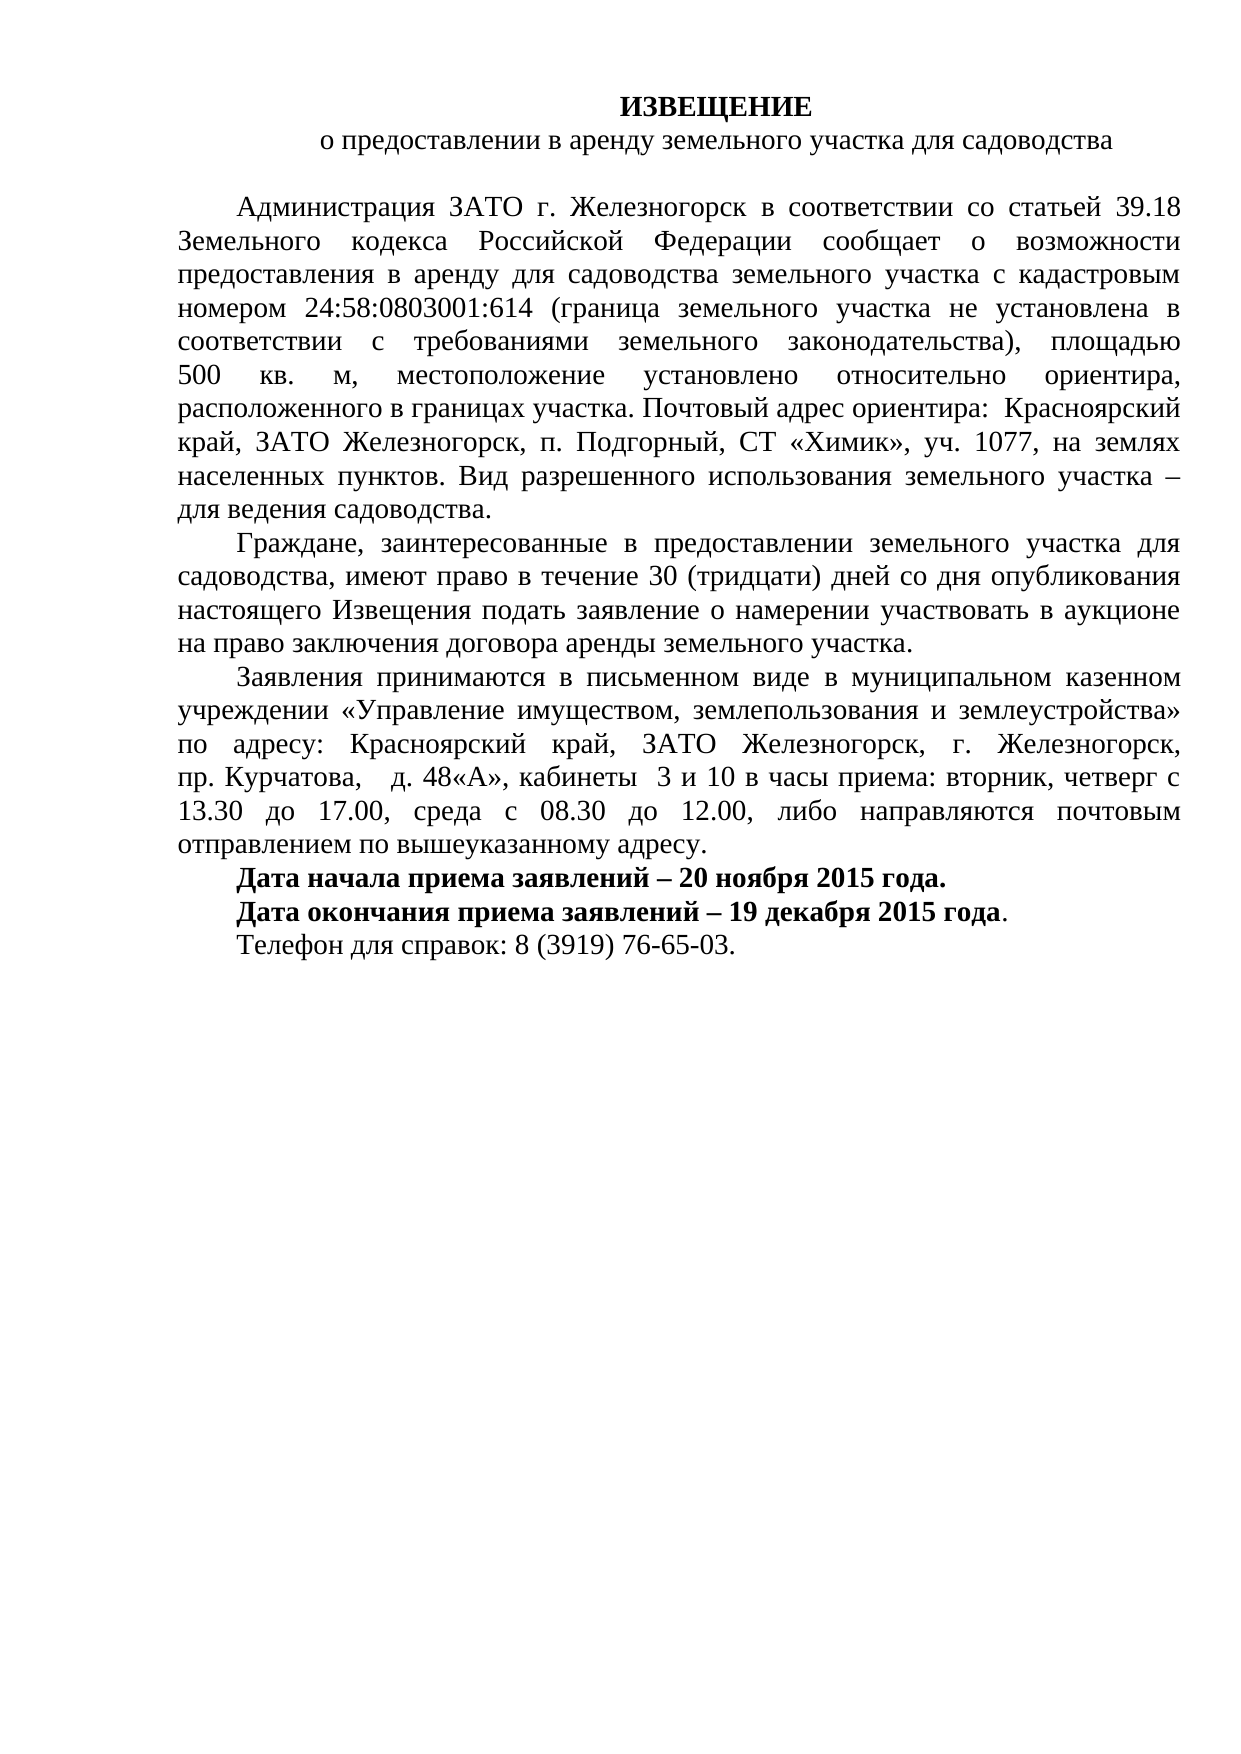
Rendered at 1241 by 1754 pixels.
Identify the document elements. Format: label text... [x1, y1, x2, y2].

text Граждане, заинтересованные в предоставлении земельного участка для садоводства, имеют право в течение 30 (тридцати) дней со дня опубликования настоящего Извещения подать заявление о намерении участвовать в аукционе на право заключения договора аренды земельного участка. [177, 525, 1181, 659]
text о предоставлении в аренду земельного участка для садоводства [177, 122, 1181, 156]
text Телефон для справок: 8 (3919) 76-65-03. [177, 927, 1181, 961]
text Заявления принимаются в письменном виде в муниципальном казенном учреждении «Управление имуществом, землепользования и землеустройства» по адресу: Красноярский край, ЗАТО Железногорск, г. Железногорск, пр. Курчатова, д. 48«А», кабинеты 3 и 10 в часы приема: вторник, четверг с 13.30 до 17.00, среда с 08.30 до 12.00, либо направляются почтовым отправлением по вышеуказанному адресу. [177, 659, 1181, 860]
text Дата начала приема заявлений – 20 ноября 2015 года. [177, 860, 1181, 894]
text Дата окончания приема заявлений – 19 декабря 2015 года. [177, 894, 1181, 927]
text Администрация ЗАТО г. Железногорск в соответствии со статьей 39.18 Земельного кодекса Российской Федерации сообщает о возможности предоставления в аренду для садоводства земельного участка с кадастровым номером 24:58:0803001:614 (граница земельного участка не установлена в соответствии с требованиями земельного законодательства), площадью 500 кв. м, местоположение установлено относительно ориентира, расположенного в границах участка. Почтовый адрес ориентира: Красноярский край, ЗАТО Железногорск, п. Подгорный, СТ «Химик», уч. 1077, на землях населенных пунктов. Вид разрешенного использования земельного участка – для ведения садоводства. [177, 189, 1181, 525]
text ИЗВЕЩЕНИЕ [177, 89, 1181, 122]
